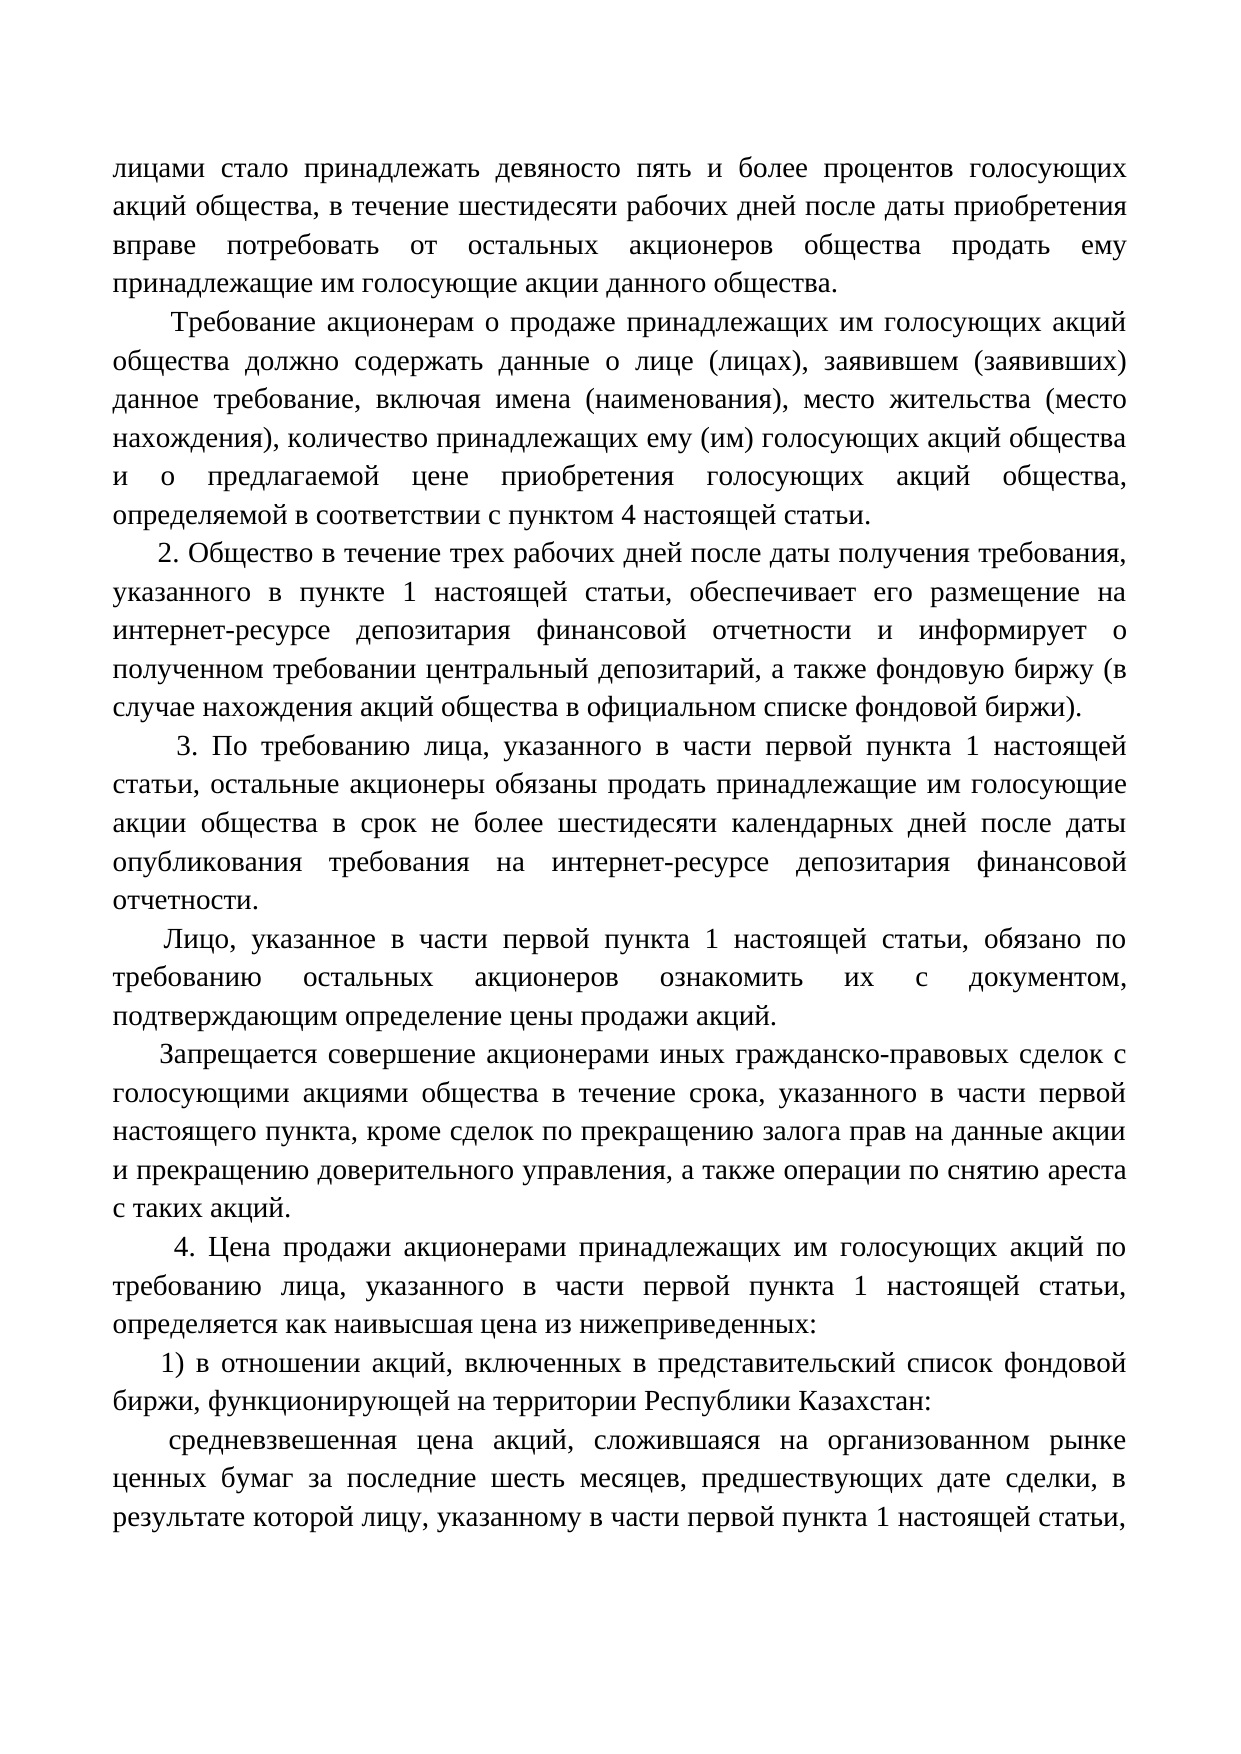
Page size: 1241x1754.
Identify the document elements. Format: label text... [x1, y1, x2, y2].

text Лицо, указанное в части первой пункта 1 настоящей статьи, обязано по требованию остальных акционеров ознакомить их с документом, подтверждающим определение цены продажи акций. [112, 921, 1128, 1031]
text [112, 150, 1128, 299]
text 1) в отношении акций, включенных в представительский список фондовой биржи, функционирующей на территории Республики Казахстан: [112, 1345, 1128, 1417]
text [112, 1422, 1128, 1532]
text 4. Цена продажи акционерами принадлежащих им голосующих акций по требованию лица, указанного в части первой пункта 1 настоящей статьи, определяется как наивысшая цена из нижеприведенных: [112, 1229, 1128, 1340]
text 2. Общество в течение трех рабочих дней после даты получения требования, указанного в пункте 1 настоящей статьи, обеспечивает его размещение на интернет-ресурсе депозитария финансовой отчетности и информирует о полученном требовании центральный депозитарий, а также фондовую биржу (в случае нахождения акций общества в официальном списке фондовой биржи). [112, 535, 1128, 723]
text Требование акционерам о продаже принадлежащих им голосующих акций общества должно содержать данные о лице (лицах), заявившем (заявивших) данное требование, включая имена (наименования), место жительства (место нахождения), количество принадлежащих ему (им) голосующих акций общества и о предлагаемой цене приобретения голосующих акций общества, определяемой в соответствии с пунктом 4 настоящей статьи. [112, 304, 1128, 530]
text 3. По требованию лица, указанного в части первой пункта 1 настоящей статьи, остальные акционеры обязаны продать принадлежащие им голосующие акции общества в срок не более шестидесяти календарных дней после даты опубликования требования на интернет-ресурсе депозитария финансовой отчетности. [112, 728, 1128, 916]
text Запрещается совершение акционерами иных гражданско-правовых сделок с голосующими акциями общества в течение срока, указанного в части первой настоящего пункта, кроме сделок по прекращению залога прав на данные акции и прекращению доверительного управления, а также операции по снятию ареста с таких акций. [112, 1036, 1128, 1224]
